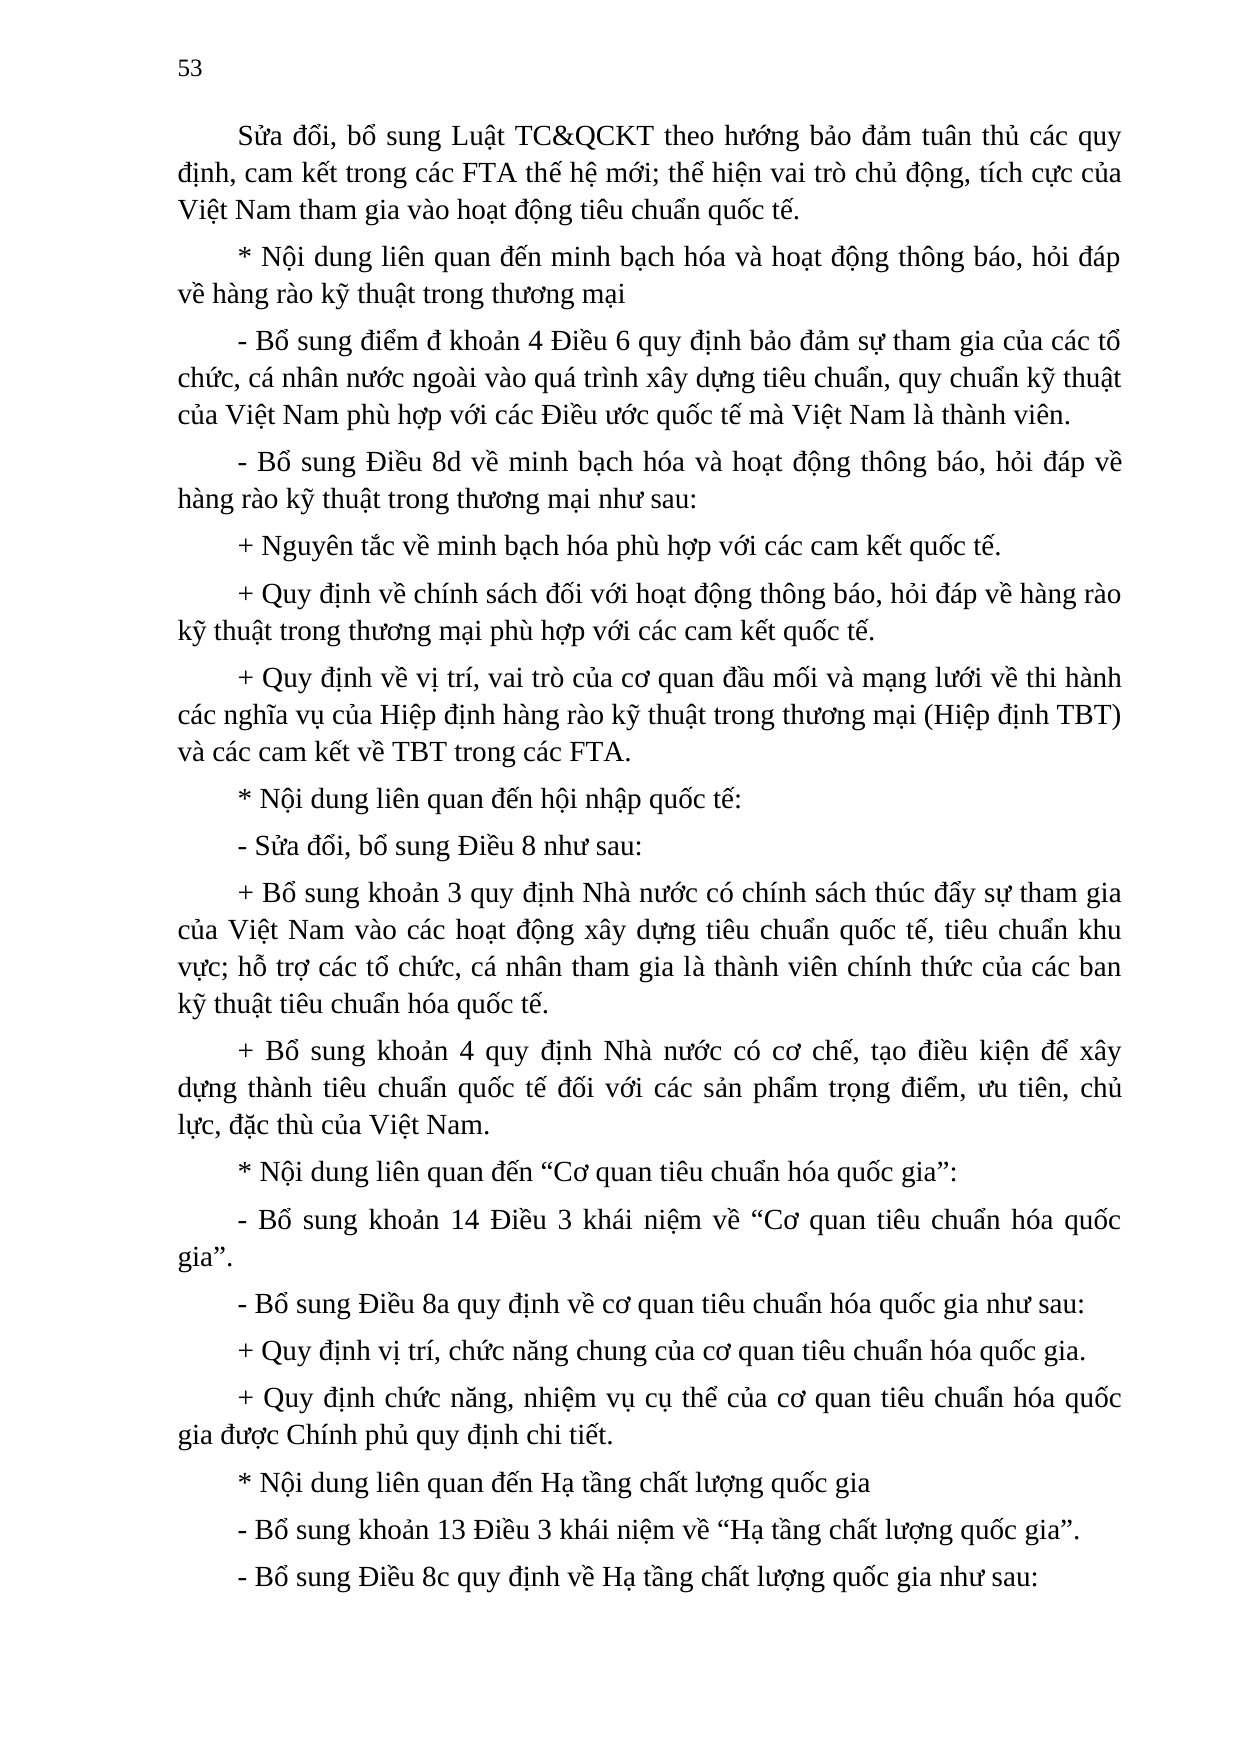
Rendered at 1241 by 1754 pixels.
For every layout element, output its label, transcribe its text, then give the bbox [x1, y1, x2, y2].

text - Bổ sung điểm đ khoản 4 Điều 6 quy định bảo đảm sự tham gia của các tổ chức, cá nhân nước ngoài vào quá trình xây dựng tiêu chuẩn, quy chuẩn kỹ thuật của Việt Nam phù hợp với các Điều ước quốc tế mà Việt Nam là thành viên. [177, 323, 1122, 431]
text - Bổ sung Điều 8c quy định về Hạ tầng chất lượng quốc gia như sau: [177, 1559, 1122, 1593]
text + Quy định chức năng, nhiệm vụ cụ thể của cơ quan tiêu chuẩn hóa quốc gia được Chính phủ quy định chi tiết. [177, 1381, 1122, 1451]
text + Bổ sung khoản 3 quy định Nhà nước có chính sách thúc đẩy sự tham gia của Việt Nam vào các hoạt động xây dựng tiêu chuẩn quốc tế, tiêu chuẩn khu vực; hỗ trợ các tổ chức, cá nhân tham gia là thành viên chính thức của các ban kỹ thuật tiêu chuẩn hóa quốc tế. [177, 876, 1122, 1020]
text + Quy định vị trí, chức năng chung của cơ quan tiêu chuẩn hóa quốc gia. [177, 1333, 1122, 1367]
text - Bổ sung khoản 13 Điều 3 khái niệm về “Hạ tầng chất lượng quốc gia”. [177, 1512, 1122, 1546]
text - Sửa đổi, bổ sung Điều 8 như sau: [177, 828, 1122, 862]
text * Nội dung liên quan đến “Cơ quan tiêu chuẩn hóa quốc gia”: [177, 1154, 1122, 1188]
text + Quy định về chính sách đối với hoạt động thông báo, hỏi đáp về hàng rào kỹ thuật trong thương mại phù hợp với các cam kết quốc tế. [177, 576, 1122, 646]
text + Quy định về vị trí, vai trò của cơ quan đầu mối và mạng lưới về thi hành các nghĩa vụ của Hiệp định hàng rào kỹ thuật trong thương mại (Hiệp định TBT) và các cam kết về TBT trong các FTA. [177, 660, 1122, 767]
text + Nguyên tắc về minh bạch hóa phù hợp với các cam kết quốc tế. [177, 528, 1122, 562]
text * Nội dung liên quan đến hội nhập quốc tế: [177, 781, 1122, 814]
text + Bổ sung khoản 4 quy định Nhà nước có cơ chế, tạo điều kiện để xây dựng thành tiêu chuẩn quốc tế đối với các sản phẩm trọng điểm, ưu tiên, chủ lực, đặc thù của Việt Nam. [177, 1033, 1122, 1141]
text * Nội dung liên quan đến minh bạch hóa và hoạt động thông báo, hỏi đáp về hàng rào kỹ thuật trong thương mại [177, 239, 1122, 309]
text Sửa đổi, bổ sung Luật TC&QCKT theo hướng bảo đảm tuân thủ các quy định, cam kết trong các FTA thế hệ mới; thể hiện vai trò chủ động, tích cực của Việt Nam tham gia vào hoạt động tiêu chuẩn quốc tế. [177, 118, 1122, 225]
text - Bổ sung Điều 8d về minh bạch hóa và hoạt động thông báo, hỏi đáp về hàng rào kỹ thuật trong thương mại như sau: [177, 444, 1122, 515]
text - Bổ sung khoản 14 Điều 3 khái niệm về “Cơ quan tiêu chuẩn hóa quốc gia”. [177, 1202, 1122, 1272]
text - Bổ sung Điều 8a quy định về cơ quan tiêu chuẩn hóa quốc gia như sau: [177, 1286, 1122, 1319]
text * Nội dung liên quan đến Hạ tầng chất lượng quốc gia [177, 1465, 1122, 1498]
